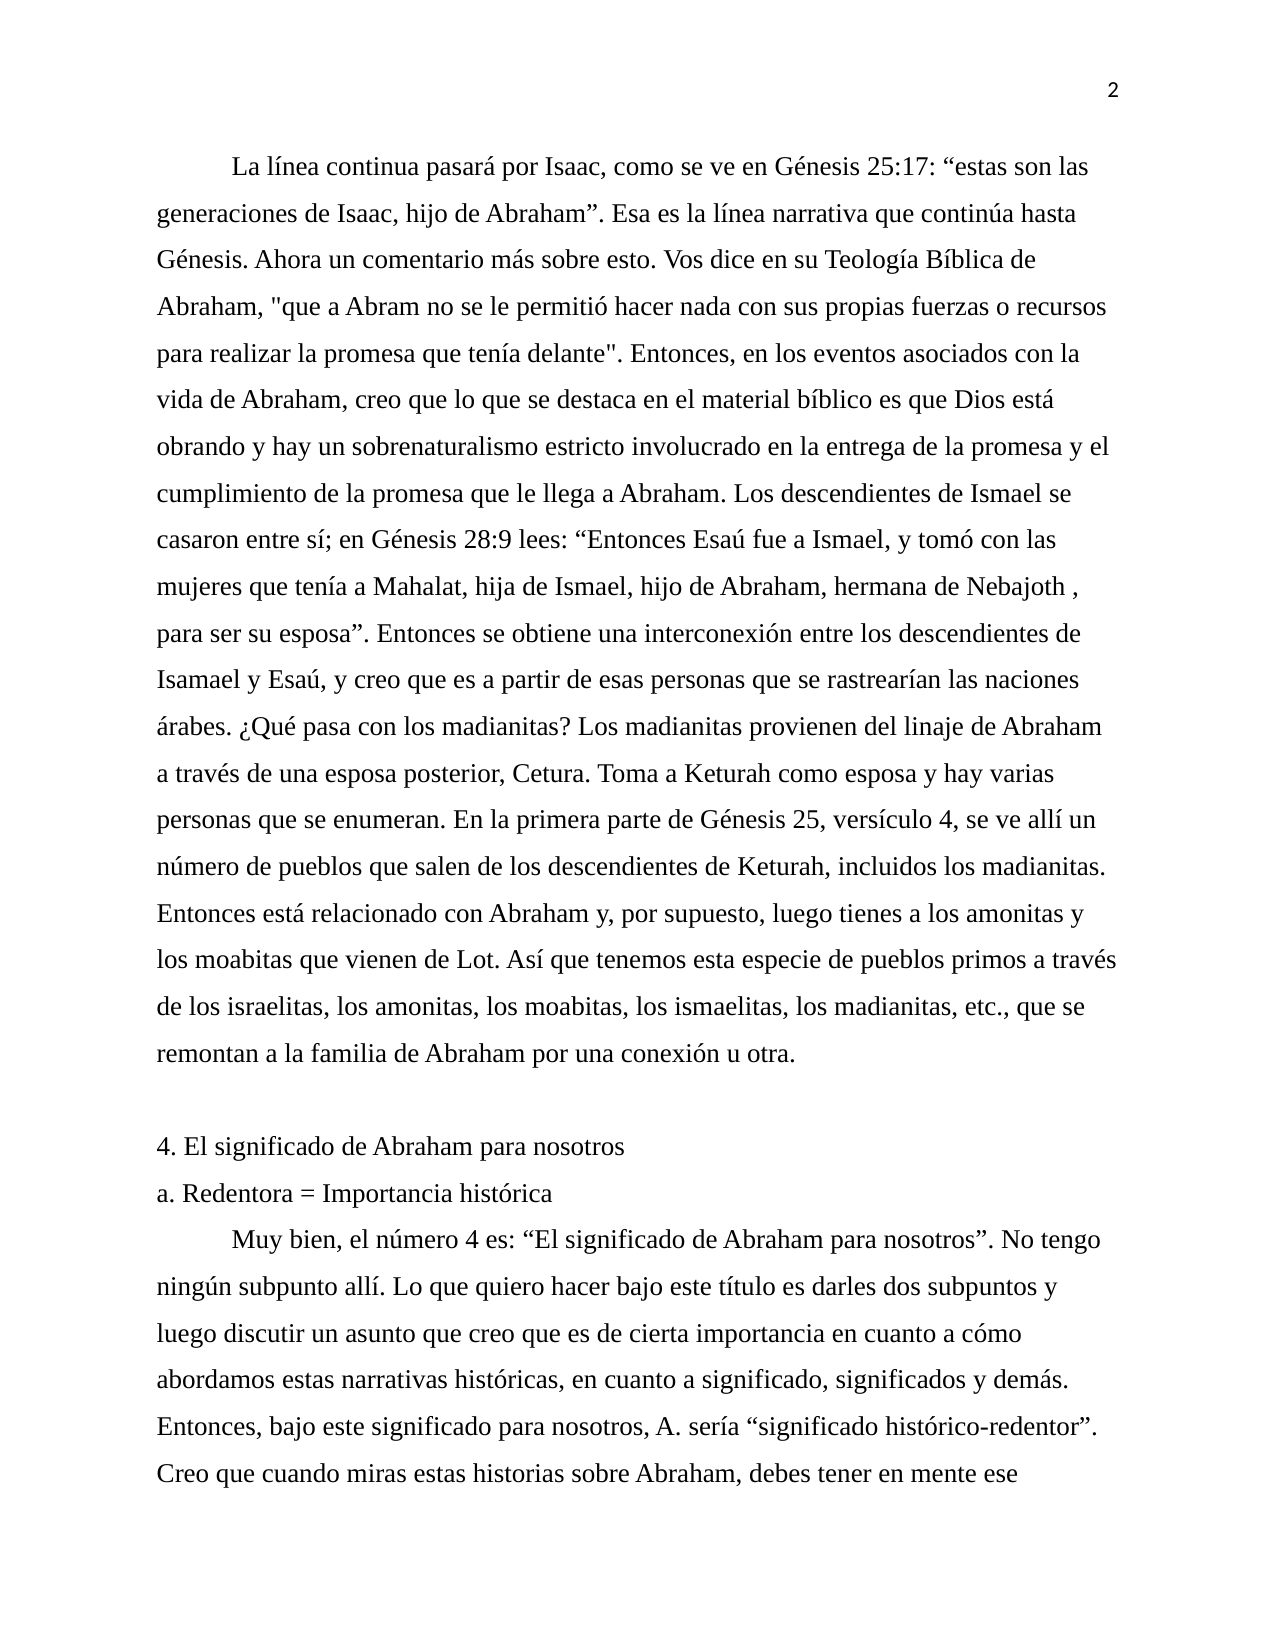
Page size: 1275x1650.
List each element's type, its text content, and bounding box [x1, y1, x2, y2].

text a. Redentora = Importancia histórica [156, 1177, 1118, 1208]
text 4. El significado de Abraham para nosotros [156, 1130, 1118, 1161]
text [156, 1223, 1118, 1488]
text La línea continua pasará por Isaac, como se ve en Génesis 25:17: “estas son las generaciones de Isaac, hijo de Abraham”. Esa es la línea narrativa que continúa hasta Génesis. Ahora un comentario más sobre esto. Vos dice en su Teología Bíblica de Abraham, "que a Abram no se le permitió hacer nada con sus propias fuerzas o recursos para realizar la promesa que tenía delante". Entonces, en los eventos asociados con la vida de Abraham, creo que lo que se destaca en el material bíblico es que Dios está obrando y hay un sobrenaturalismo estricto involucrado en la entrega de la promesa y el cumplimiento de la promesa que le llega a Abraham. Los descendientes de Ismael se casaron entre sí; en Génesis 28:9 lees: “Entonces Esaú fue a Ismael, y tomó con las mujeres que tenía a Mahalat, hija de Ismael, hijo de Abraham, hermana de Nebajoth , para ser su esposa”. Entonces se obtiene una interconexión entre los descendientes de Isamael y Esaú, y creo que es a partir de esas personas que se rastrearían las naciones árabes. ¿Qué pasa con los madianitas? Los madianitas provienen del linaje de Abraham a través de una esposa posterior, Cetura. Toma a Keturah como esposa y hay varias personas que se enumeran. En la primera parte de Génesis 25, versículo 4, se ve allí un número de pueblos que salen de los descendientes de Keturah, incluidos los madianitas. Entonces está relacionado con Abraham y, por supuesto, luego tienes a los amonitas y los moabitas que vienen de Lot. Así que tenemos esta especie de pueblos primos a través de los israelitas, los amonitas, los moabitas, los ismaelitas, los madianitas, etc., que se remontan a la familia de Abraham por una conexión u otra. [156, 150, 1118, 1068]
